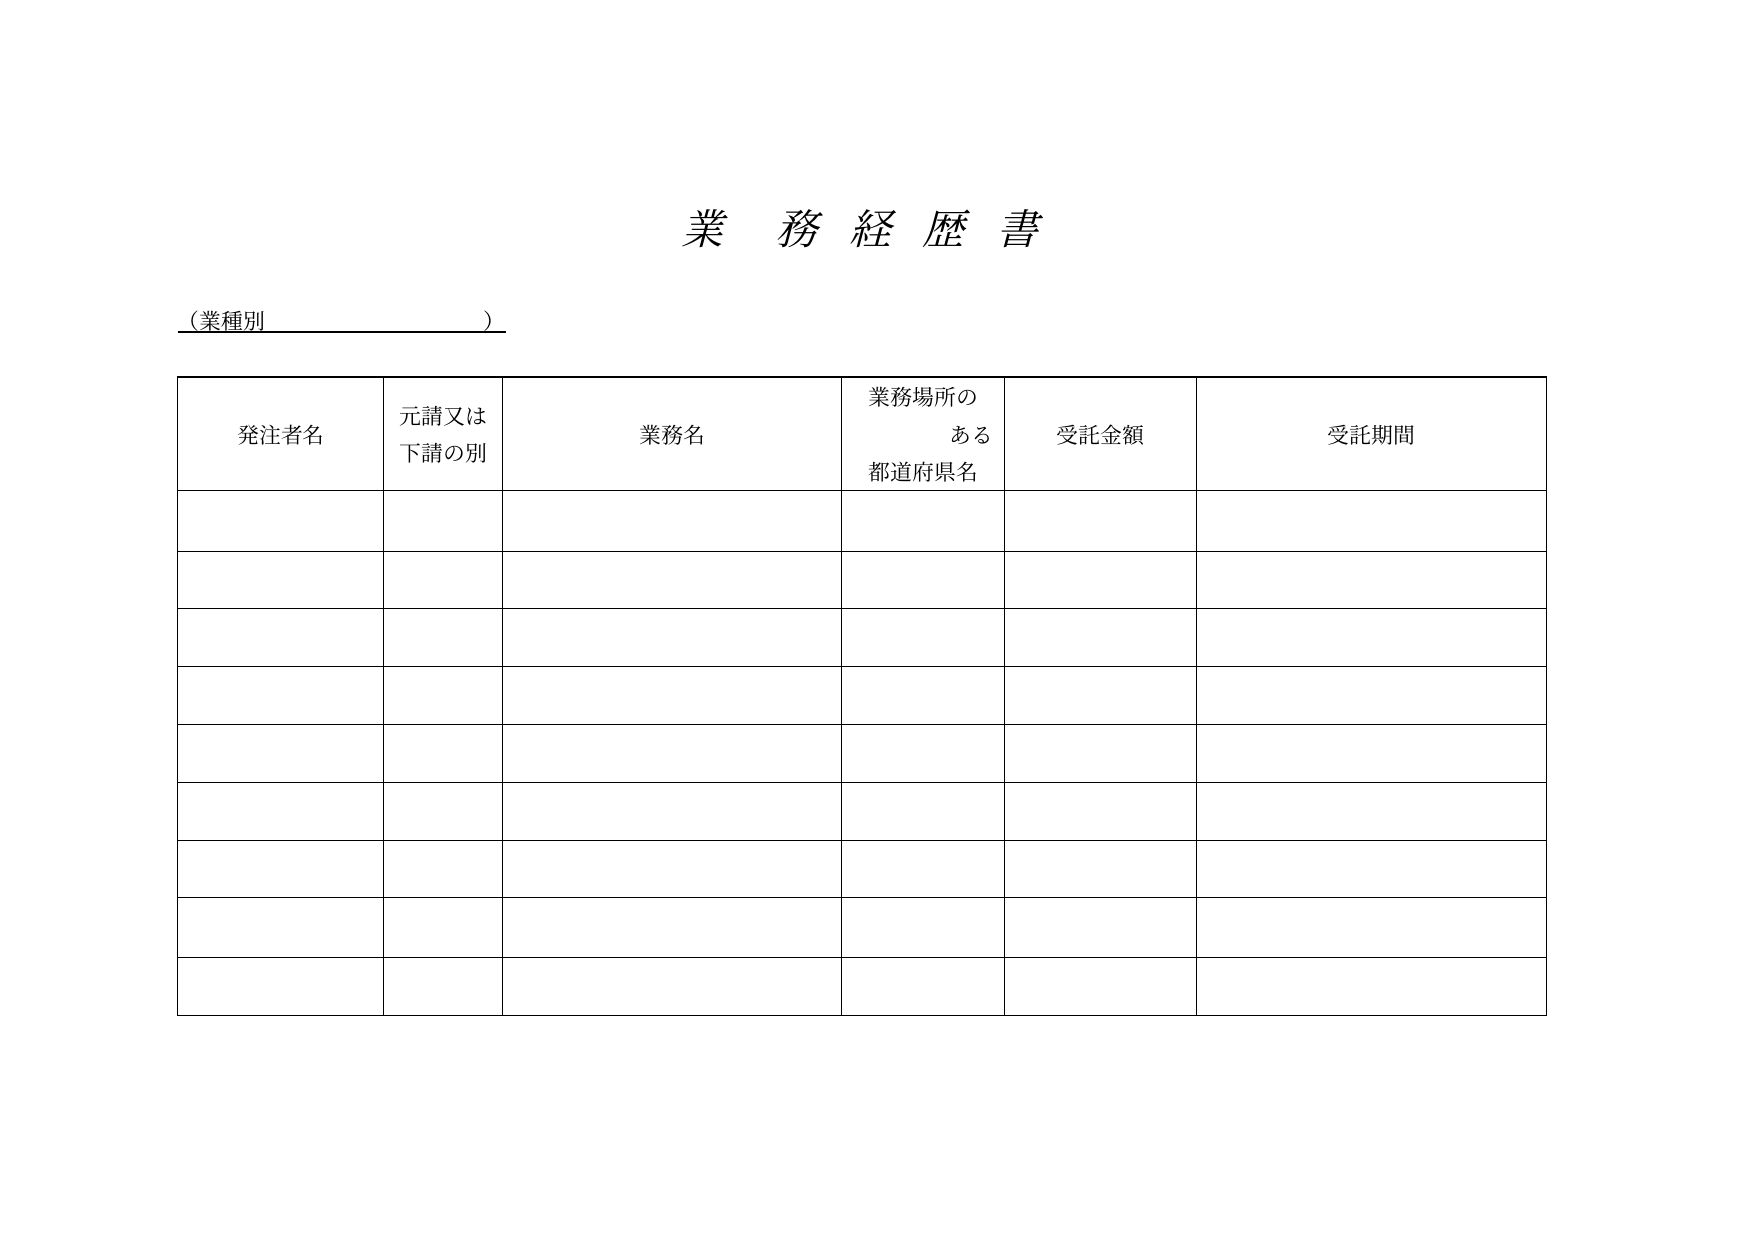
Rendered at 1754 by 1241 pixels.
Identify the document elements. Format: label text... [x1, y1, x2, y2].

table_cell [842, 783, 1004, 840]
table_cell [503, 958, 841, 1014]
table_cell [178, 783, 383, 840]
table_cell [842, 898, 1004, 957]
text （業種別 ） [177, 301, 1547, 339]
table_cell [1197, 841, 1546, 897]
table_cell [842, 552, 1004, 608]
table_cell [1005, 609, 1196, 666]
table_cell [1197, 552, 1546, 608]
table_cell [842, 958, 1004, 1014]
table_cell [1197, 725, 1546, 782]
table_cell [842, 491, 1004, 551]
table_cell [1005, 958, 1196, 1014]
table_cell [178, 667, 383, 724]
table_cell [503, 491, 841, 551]
table_cell [1197, 958, 1546, 1014]
table_cell [842, 667, 1004, 724]
table_cell [178, 841, 383, 897]
table_cell [1005, 552, 1196, 608]
table_cell [1197, 491, 1546, 551]
table_cell [384, 667, 502, 724]
table_cell [842, 725, 1004, 782]
table_header 受託金額 [1005, 378, 1196, 490]
table_cell [178, 609, 383, 666]
text 業 務 経 歴 書 [177, 189, 1547, 264]
table_header 発注者名 [178, 378, 383, 490]
table_header 受託期間 [1197, 378, 1546, 490]
table_cell [1005, 491, 1196, 551]
table_cell [503, 609, 841, 666]
table_cell [384, 609, 502, 666]
table_cell [1005, 898, 1196, 957]
table_cell [1005, 841, 1196, 897]
table_cell [384, 898, 502, 957]
table_cell [178, 725, 383, 782]
table_cell [503, 725, 841, 782]
table_cell [1197, 667, 1546, 724]
table_cell [1005, 667, 1196, 724]
table_cell [1005, 725, 1196, 782]
table_cell [503, 783, 841, 840]
table_cell [384, 958, 502, 1014]
table_cell [503, 552, 841, 608]
table_cell [178, 898, 383, 957]
table_cell [178, 552, 383, 608]
table_cell [384, 783, 502, 840]
table_cell [1005, 783, 1196, 840]
table_cell [1197, 898, 1546, 957]
table_cell [178, 491, 383, 551]
table_cell [842, 841, 1004, 897]
table_cell [1197, 783, 1546, 840]
table_cell [384, 725, 502, 782]
table_cell [503, 841, 841, 897]
table_cell [384, 491, 502, 551]
table_cell [842, 609, 1004, 666]
table_header 業務名 [503, 378, 841, 490]
table_cell [178, 958, 383, 1014]
table_cell [503, 898, 841, 957]
table_cell [384, 841, 502, 897]
table_cell [384, 552, 502, 608]
table_header 元請又は下請の別 [384, 378, 502, 490]
table_header 業務場所の ある 都道府県名 [842, 378, 1004, 490]
table_cell [503, 667, 841, 724]
table_cell [1197, 609, 1546, 666]
